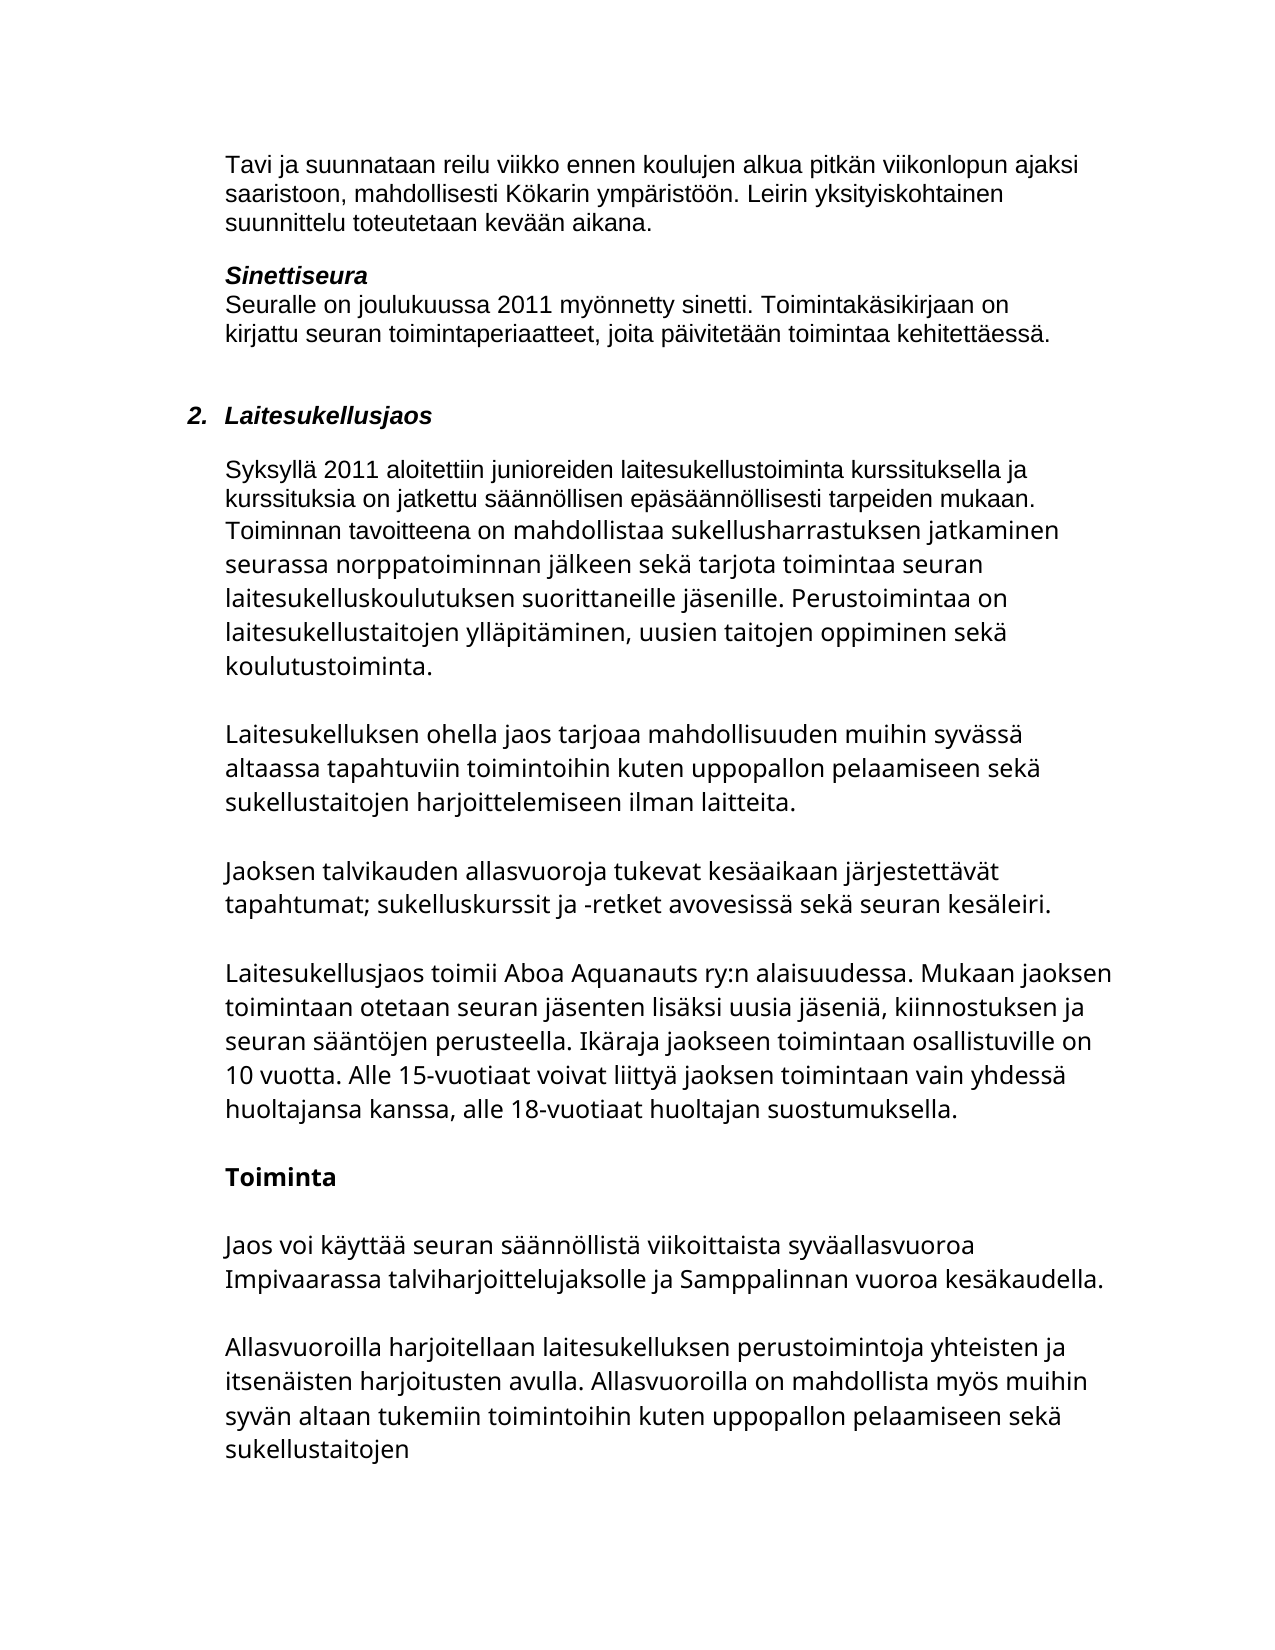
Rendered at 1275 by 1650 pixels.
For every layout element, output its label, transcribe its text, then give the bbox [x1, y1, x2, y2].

text Sinettiseura [225, 261, 1125, 290]
text Jaoksen talvikauden allasvuoroja tukevat kesäaikaan järjestettävät tapahtumat; sukelluskurssit ja -retket avovesissä sekä seuran kesäleiri. [225, 853, 1125, 921]
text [225, 150, 1125, 236]
text Syksyllä 2011 aloitettiin junioreiden laitesukellustoiminta kurssituksella ja kurssituksia on jatkettu säännöllisen epäsäännöllisesti tarpeiden mukaan. Toiminnan tavoitteena on mahdollistaa sukellusharrastuksen jatkaminen seurassa norppatoiminnan jälkeen sekä tarjota toimintaa seuran laitesukelluskoulutuksen suorittaneille jäsenille. Perustoimintaa on laitesukellustaitojen ylläpitäminen, uusien taitojen oppiminen sekä koulutustoiminta. [225, 455, 1125, 683]
text Jaos voi käyttää seuran säännöllistä viikoittaista syväallasvuoroa Impivaarassa talviharjoittelujaksolle ja Samppalinnan vuoroa kesäkaudella. [225, 1228, 1125, 1296]
text Allasvuoroilla harjoitellaan laitesukelluksen perustoimintoja yhteisten ja itsenäisten harjoitusten avulla. Allasvuoroilla on mahdollista myös muihin syvän altaan tukemiin toimintoihin kuten uppopallon pelaamiseen sekä sukellustaitojen [225, 1330, 1125, 1466]
text kirjattu seuran toimintaperiaatteet, joita päivitetään toimintaa kehitettäessä. [225, 319, 1125, 347]
text Laitesukelluksen ohella jaos tarjoaa mahdollisuuden muihin syvässä altaassa tapahtuviin toimintoihin kuten uppopallon pelaamiseen sekä sukellustaitojen harjoittelemiseen ilman laitteita. [225, 717, 1125, 819]
text Laitesukellusjaos toimii Aboa Aquanauts ry:n alaisuudessa. Mukaan jaoksen toimintaan otetaan seuran jäsenten lisäksi uusia jäseniä, kiinnostuksen ja seuran sääntöjen perusteella. Ikäraja jaokseen toimintaan osallistuville on 10 vuotta. Alle 15-vuotiaat voivat liittyä jaoksen toimintaan vain yhdessä huoltajansa kanssa, alle 18-vuotiaat huoltajan suostumuksella. [225, 955, 1125, 1126]
text Seuralle on joulukuussa 2011 myönnetty sinetti. Toimintakäsikirjaan on [225, 290, 1125, 319]
list Laitesukellusjaos [187, 401, 1125, 430]
text Toiminta [225, 1160, 1125, 1194]
